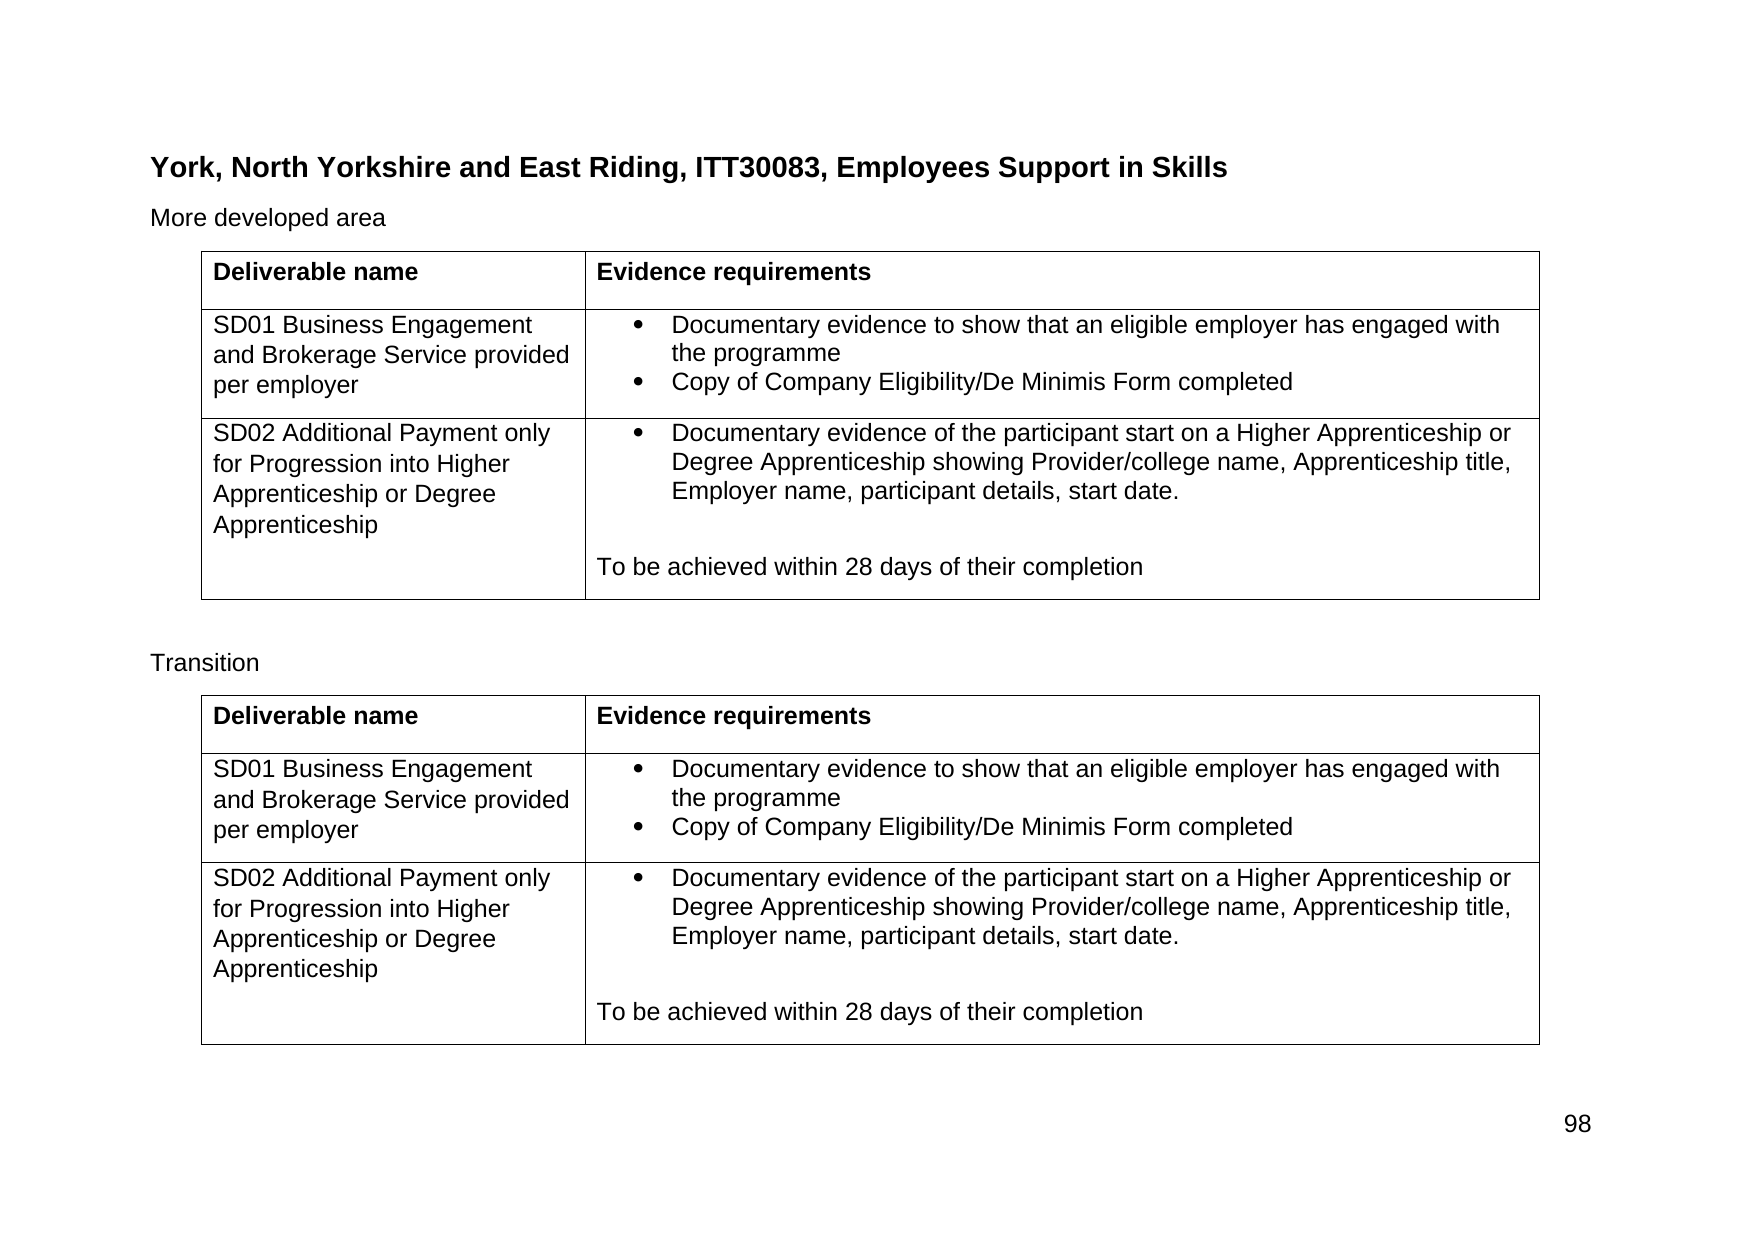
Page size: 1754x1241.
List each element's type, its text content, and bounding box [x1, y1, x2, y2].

table_header Deliverable name [202, 696, 585, 753]
table_cell Documentary evidence of the participant start on a Higher Apprenticeship or Degree Apprenticeship showing Provider/college name, Apprenticeship title, Employer name, participant details, start date. To be achieved within 28 days of their completion [586, 863, 1539, 1044]
table_header Evidence requirements [586, 252, 1539, 308]
table_cell Documentary evidence to show that an eligible employer has engaged with the programme Copy of Company Eligibility/De Minimis Form completed [586, 754, 1539, 862]
table_cell SD01 Business Engagement and Brokerage Service provided per employer [202, 310, 585, 417]
table_header Deliverable name [202, 252, 585, 308]
table_cell SD02 Additional Payment only for Progression into Higher Apprenticeship or Degree Apprenticeship [202, 419, 585, 599]
table_cell Documentary evidence of the participant start on a Higher Apprenticeship or Degree Apprenticeship showing Provider/college name, Apprenticeship title, Employer name, participant details, start date. To be achieved within 28 days of their completion [586, 419, 1539, 599]
table_header Evidence requirements [586, 696, 1539, 753]
text More developed area [150, 203, 1591, 232]
text York, North Yorkshire and East Riding, ITT30083, Employees Support in Skills [150, 150, 1591, 183]
text Transition [150, 648, 1591, 676]
table_cell SD02 Additional Payment only for Progression into Higher Apprenticeship or Degree Apprenticeship [202, 863, 585, 1044]
table_cell SD01 Business Engagement and Brokerage Service provided per employer [202, 754, 585, 862]
table_cell Documentary evidence to show that an eligible employer has engaged with the programme Copy of Company Eligibility/De Minimis Form completed [586, 310, 1539, 417]
